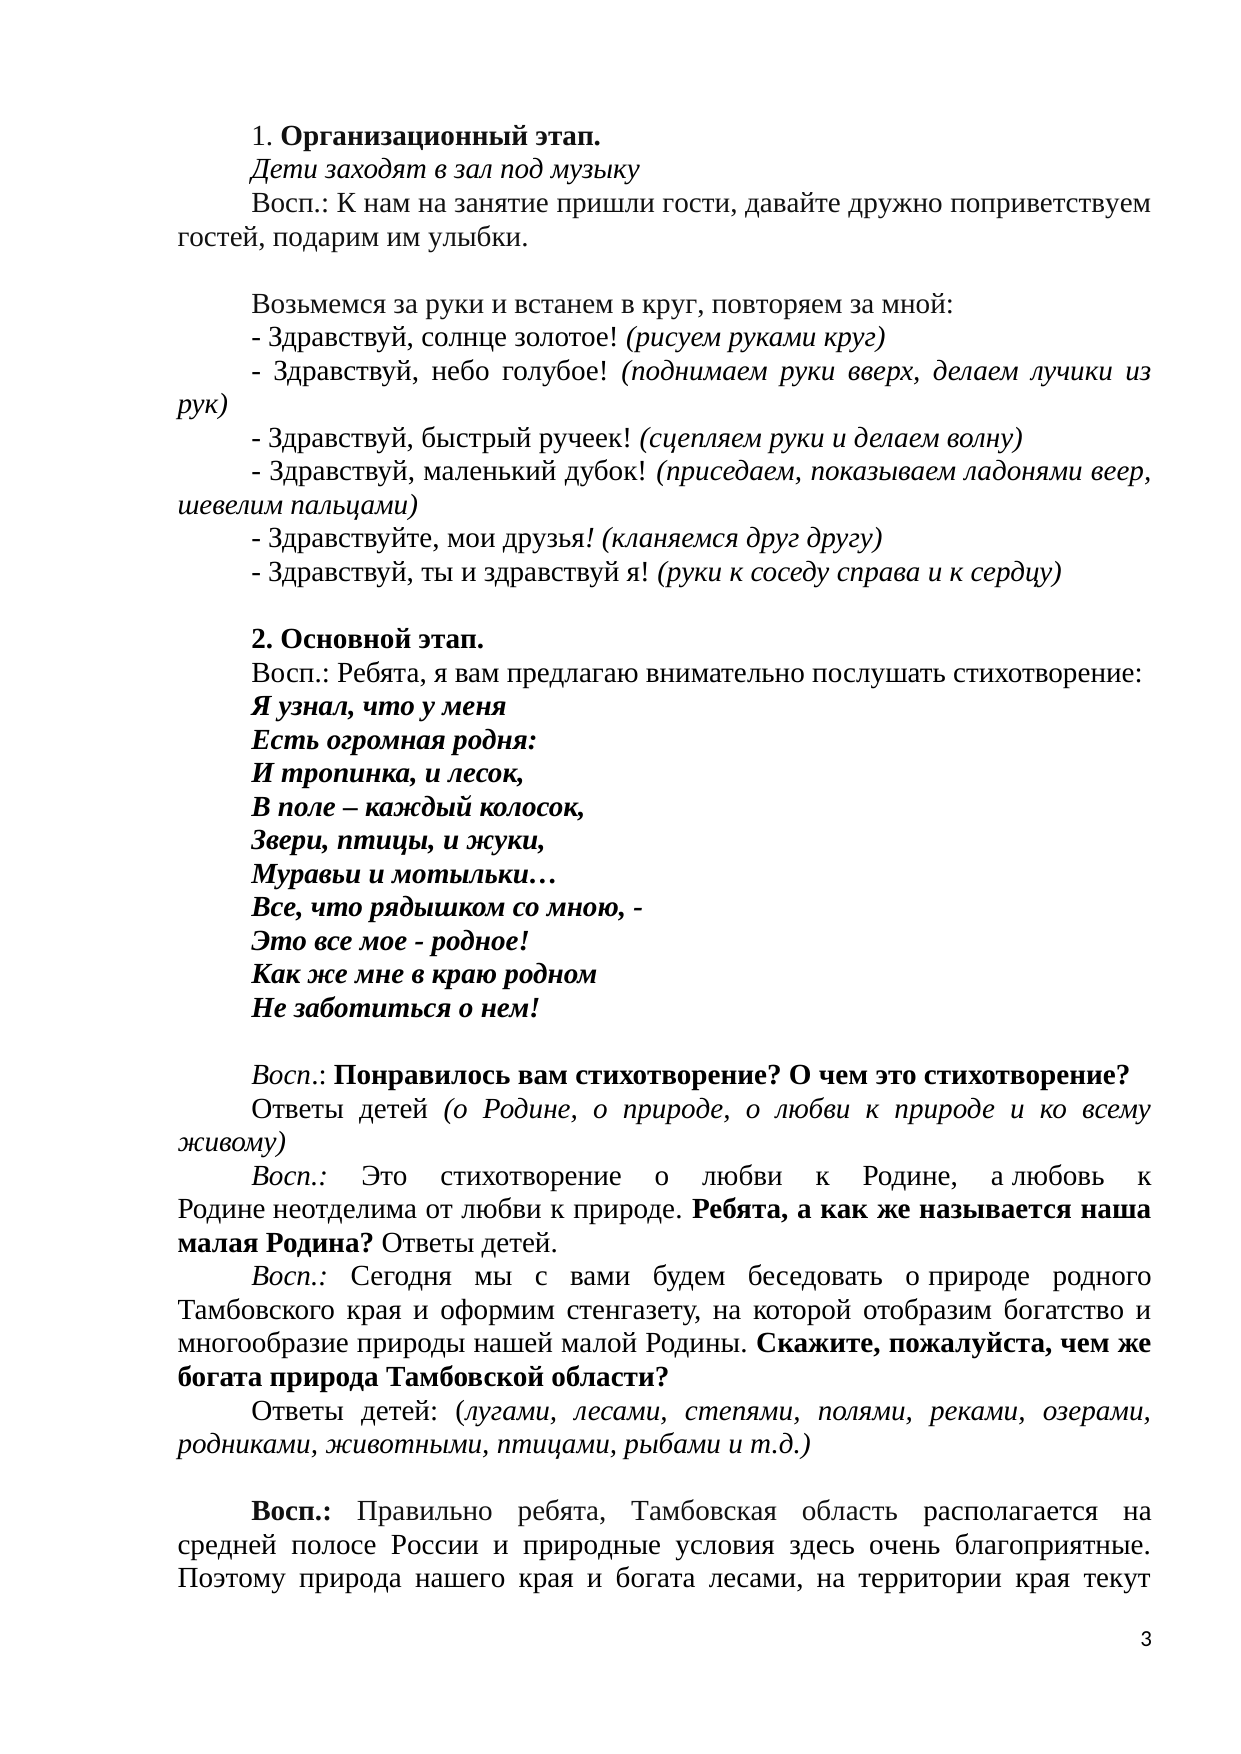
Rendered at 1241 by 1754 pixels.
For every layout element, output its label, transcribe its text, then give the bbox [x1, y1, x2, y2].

list В поле – каждый колосок, [177, 789, 1152, 822]
text Ответы детей: (лугами, лесами, степями, полями, реками, озерами, родниками, животными, птицами, рыбами и т.д.) [177, 1393, 1152, 1460]
list Звери, птицы, и жуки, [177, 822, 1152, 856]
list Есть огромная родня: [177, 722, 1152, 755]
text Восп.: Ребята, я вам предлагаю внимательно послушать стихотворение: [177, 655, 1152, 688]
text Восп.: Понравилось вам стихотворение? О чем это стихотворение? [177, 1057, 1152, 1091]
list Муравьи и мотыльки… [177, 856, 1152, 889]
text Восп.: К нам на занятие пришли гости, давайте дружно поприветствуем гостей, подарим им улыбки. [177, 185, 1152, 252]
text Дети заходят в зал под музыку [177, 152, 1152, 185]
text 2. Основной этап. [177, 621, 1152, 655]
list - Здравствуйте, мои друзья! (кланяемся друг другу) [177, 521, 1152, 554]
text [177, 1493, 1152, 1594]
list - Здравствуй, солнце золотое! (рисуем руками круг) [177, 319, 1152, 353]
list Я узнал, что у меня [177, 688, 1152, 722]
list Не заботиться о нем! [177, 990, 1152, 1024]
list Как же мне в краю родном [177, 957, 1152, 990]
text Восп.: Сегодня мы с вами будем беседовать о природе родного Тамбовского края и оформим стенгазету, на которой отобразим богатство и многообразие природы нашей малой Родины. Скажите, пожалуйста, чем же богата природа Тамбовской области? [177, 1258, 1152, 1393]
text 1. Организационный этап. [177, 118, 1152, 152]
list - Здравствуй, ты и здравствуй я! (руки к соседу справа и к сердцу) [177, 554, 1152, 588]
list - Здравствуй, небо голубое! (поднимаем руки вверх, делаем лучики из рук) [177, 353, 1152, 420]
text Восп.: Это стихотворение о любви к Родине, а любовь к Родине неотделима от любви к природе. Ребята, а как же называется наша малая Родина? Ответы детей. [177, 1158, 1152, 1258]
list - Здравствуй, быстрый ручеек! (сцепляем руки и делаем волну) [177, 420, 1152, 453]
text Ответы детей (о Родине, о природе, о любви к природе и ко всему живому) [177, 1091, 1152, 1158]
list - Здравствуй, маленький дубок! (приседаем, показываем ладонями веер, шевелим пальцами) [177, 453, 1152, 521]
text Возьмемся за руки и встанем в круг, повторяем за мной: [177, 286, 1152, 319]
list Это все мое - родное! [177, 923, 1152, 957]
list Все, что рядышком со мною, - [177, 889, 1152, 923]
list И тропинка, и лесок, [177, 755, 1152, 789]
